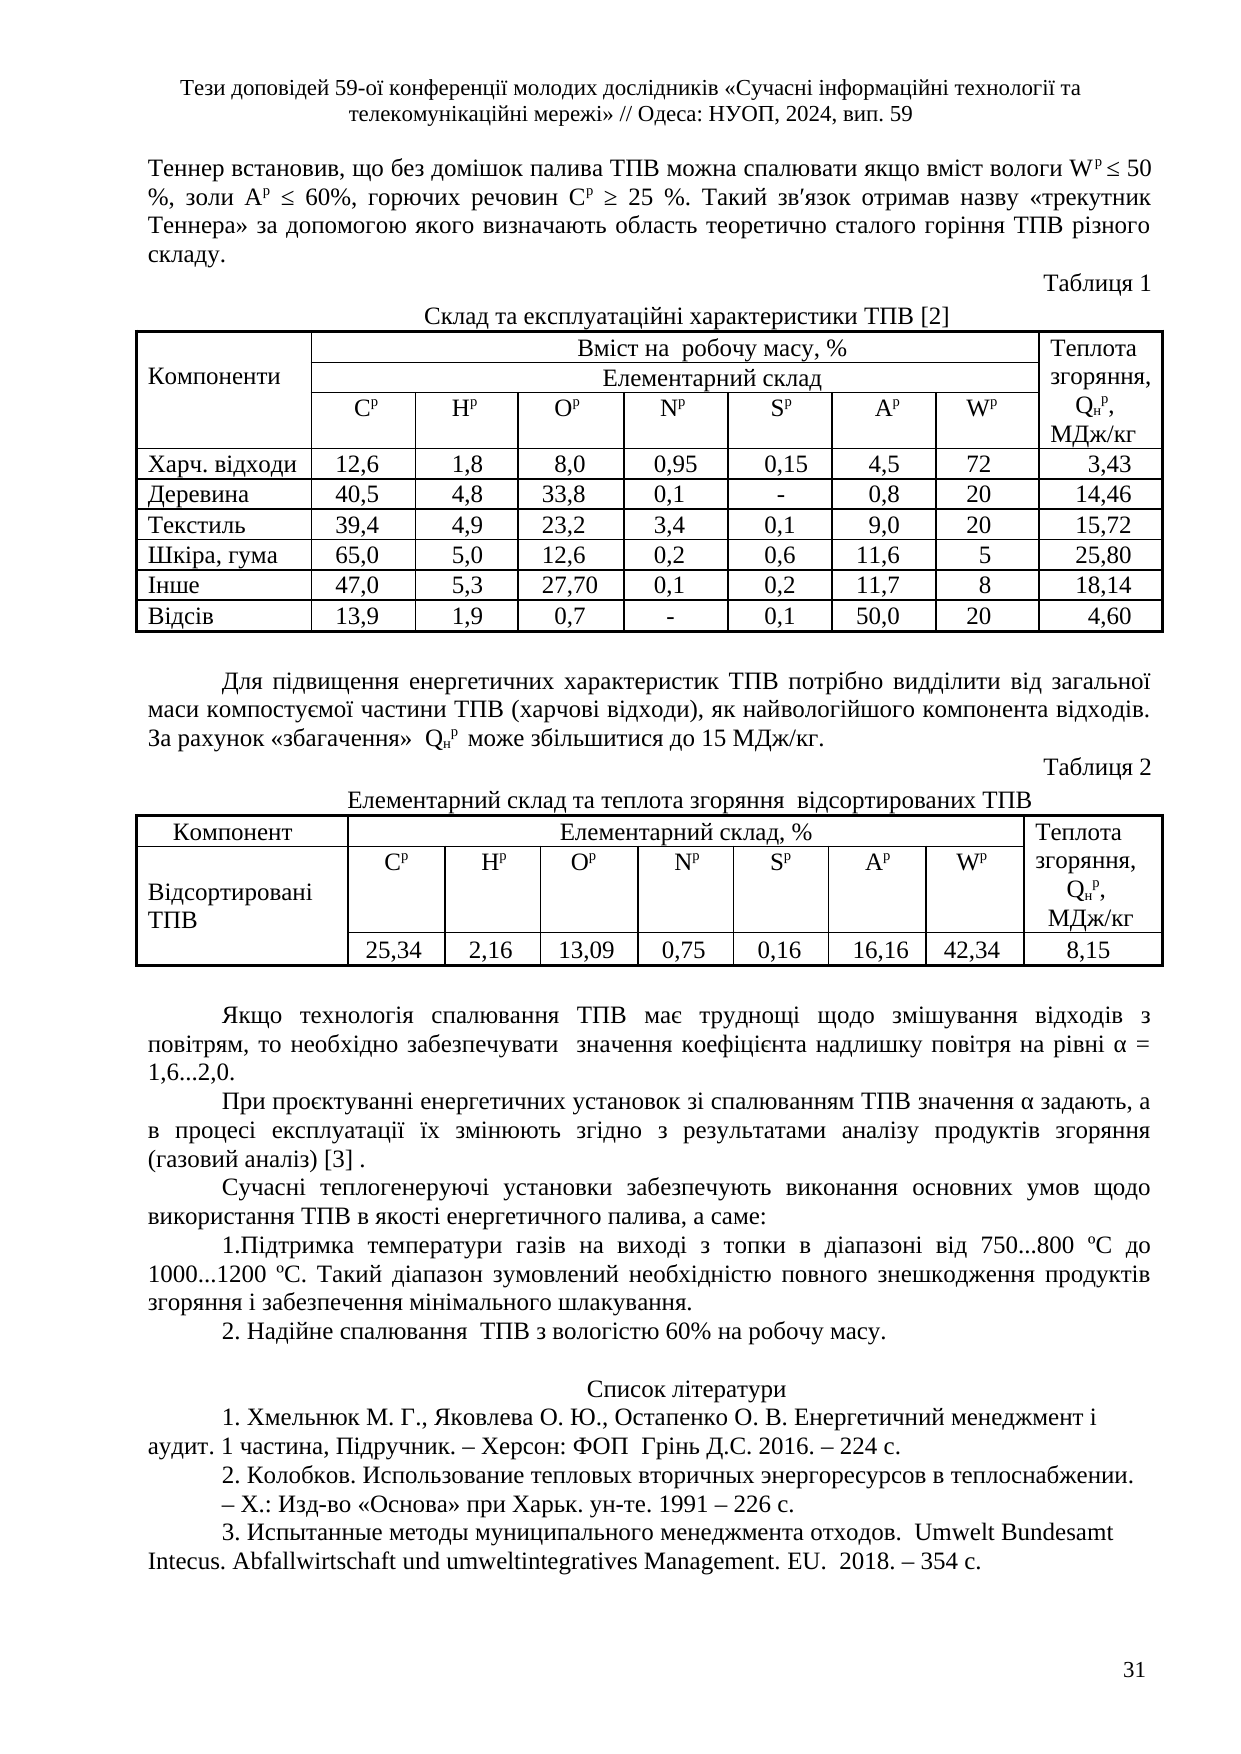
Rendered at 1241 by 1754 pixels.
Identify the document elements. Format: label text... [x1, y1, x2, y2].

table_cell 0,1 [625, 571, 727, 599]
table_cell 13,09 [541, 933, 637, 964]
table_cell 12,6 [312, 449, 415, 478]
table_cell 5 [937, 540, 1038, 569]
table_cell 0,2 [729, 571, 831, 599]
table_cell Відсів [138, 601, 311, 629]
table_cell Cp [349, 847, 444, 932]
text Для підвищення енергетичних характеристик ТПВ потрібно видділити від загальної маси компостуємої частини ТПВ (харчові відходи), як найвологійшого компонента відходів. За рахунок «збагачення» Qнр може збільшитися до 15 МДж/кг. [148, 666, 1152, 752]
table_cell Hp [446, 847, 540, 932]
table_cell 8,15 [1025, 933, 1161, 964]
text 3. Испытанные методы муниципального менеджмента отходов. Umwelt Bundesamt Intecus. Abfallwirtschaft und umweltintegratives Management. EU. 2018. – 354 c. [148, 1517, 1152, 1575]
table_cell 3,4 [625, 510, 727, 539]
table_cell 40,5 [312, 480, 415, 508]
table_cell 4,60 [1040, 601, 1161, 629]
table_cell 0,6 [729, 540, 831, 569]
table_cell 23,2 [519, 510, 623, 539]
text Сучасні теплогенеруючі установки забезпечують виконання основних умов щодо використання ТПВ в якості енергетичного палива, а саме: [148, 1172, 1152, 1230]
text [148, 153, 1152, 268]
table_header Елементарний склад, % [349, 817, 1023, 846]
table_header Теплота згоряння, Qнр, МДж/кг [1040, 333, 1161, 448]
table_cell - [625, 601, 727, 629]
table_cell 47,0 [312, 571, 415, 599]
text Якщо технологія спалювання ТПВ має труднощі щодо змішування відходів з повітрям, то необхідно забезпечувати значення коефіцієнта надлишку повітря на рівні α = 1,6...2,0. [148, 1000, 1152, 1086]
table_cell Sp [734, 847, 828, 932]
table_cell Np [639, 847, 733, 932]
table_cell 5,3 [416, 571, 517, 599]
table_header Вміст на робочу масу, % [312, 333, 1038, 361]
table_cell 0,7 [519, 601, 623, 629]
table_cell 42,34 [927, 933, 1023, 964]
table_cell 20 [937, 601, 1038, 629]
table_cell Відсортировані ТПВ [138, 847, 347, 964]
table_cell 25,80 [1040, 540, 1161, 569]
table_cell - [729, 480, 831, 508]
table_cell 0,2 [625, 540, 727, 569]
table_cell 18,14 [1040, 571, 1161, 599]
text Список літератури [148, 1374, 1152, 1402]
table_cell 0,1 [625, 480, 727, 508]
text Склад та експлуатаційні характеристики ТПВ [2] [148, 301, 1152, 329]
table_cell Hp [416, 393, 517, 448]
table_cell 11,7 [833, 571, 935, 599]
table_cell 20 [937, 480, 1038, 508]
table_cell Op [519, 393, 623, 448]
table_cell 14,46 [1040, 480, 1161, 508]
table_cell 0,16 [734, 933, 828, 964]
table_cell 0,8 [833, 480, 935, 508]
table_cell 65,0 [312, 540, 415, 569]
table_cell 1,8 [416, 449, 517, 478]
table_cell 25,34 [349, 933, 444, 964]
text 1.Підтримка температури газів на виході з топки в діапазоні від 750...800 ºС до 1000...1200 ºС. Такий діапазон зумовлений необхідністю повного знешкодження продуктів згоряння і забезпечення мінімального шлакування. [148, 1230, 1152, 1316]
table_cell Cp [312, 393, 415, 448]
table_cell 16,16 [829, 933, 925, 964]
table_cell Харч. відходи [138, 449, 311, 478]
text Елементарний склад та теплота згоряння відсортированих ТПВ [148, 785, 1152, 814]
table_cell 50,0 [833, 601, 935, 629]
table_cell 12,6 [519, 540, 623, 569]
table_header Теплота згоряння, Qнр, МДж/кг [1025, 817, 1161, 932]
table_cell 0,95 [625, 449, 727, 478]
table_cell 3,43 [1040, 449, 1161, 478]
table_cell 0,1 [729, 601, 831, 629]
table_cell 27,70 [519, 571, 623, 599]
table_cell Wp [927, 847, 1023, 932]
text 2. Колобков. Использование тепловых вторичных энергоресурсов в теплоснабжении. [148, 1460, 1152, 1489]
table_cell 39,4 [312, 510, 415, 539]
table_cell 72 [937, 449, 1038, 478]
table_cell 1,9 [416, 601, 517, 629]
table_cell Sp [729, 393, 831, 448]
table_cell 8 [937, 571, 1038, 599]
text – Х.: Изд-во «Основа» при Харьк. ун-те. 1991 – 226 с. [148, 1489, 1152, 1517]
text 1. Хмельнюк М. Г., Яковлева О. Ю., Остапенко О. В. Енергетичний менеджмент і аудит. 1 частина, Підручник. – Херсон: ФОП Грінь Д.С. 2016. – 224 с. [148, 1402, 1152, 1460]
table_cell Ap [833, 393, 935, 448]
table_cell 0,15 [729, 449, 831, 478]
table_cell 8,0 [519, 449, 623, 478]
text При проєктуванні енергетичних установок зі спалюванням ТПВ значення α задають, а в процесі експлуатації їх змінюють згідно з результатами аналізу продуктів згоряння (газовий аналіз) [3] . [148, 1086, 1152, 1172]
table_cell Текстиль [138, 510, 311, 539]
table_cell 4,5 [833, 449, 935, 478]
table_header Компоненти [138, 333, 311, 448]
text Таблиця 1 [148, 268, 1152, 297]
table_cell 2,16 [446, 933, 540, 964]
table_cell Деревина [138, 480, 311, 508]
text 2. Надійне спалювання ТПВ з вологістю 60% на робочу масу. [148, 1316, 1152, 1345]
table_cell 4,8 [416, 480, 517, 508]
table_cell Шкіра, гума [138, 540, 311, 569]
table_cell 9,0 [833, 510, 935, 539]
table_cell Op [541, 847, 637, 932]
table_cell Ap [829, 847, 925, 932]
table_cell 20 [937, 510, 1038, 539]
table_cell 0,1 [729, 510, 831, 539]
table_header Компонент [138, 817, 347, 846]
table_cell Інше [138, 571, 311, 599]
table_cell 4,9 [416, 510, 517, 539]
table_cell Елементарний склад [312, 363, 1038, 392]
table_cell 13,9 [312, 601, 415, 629]
table_cell Wp [937, 393, 1038, 448]
table_cell 11,6 [833, 540, 935, 569]
text Таблиця 2 [148, 752, 1152, 781]
table_cell 0,75 [639, 933, 733, 964]
table_cell 15,72 [1040, 510, 1161, 539]
table_cell 33,8 [519, 480, 623, 508]
table_cell 5,0 [416, 540, 517, 569]
table_cell Np [625, 393, 727, 448]
